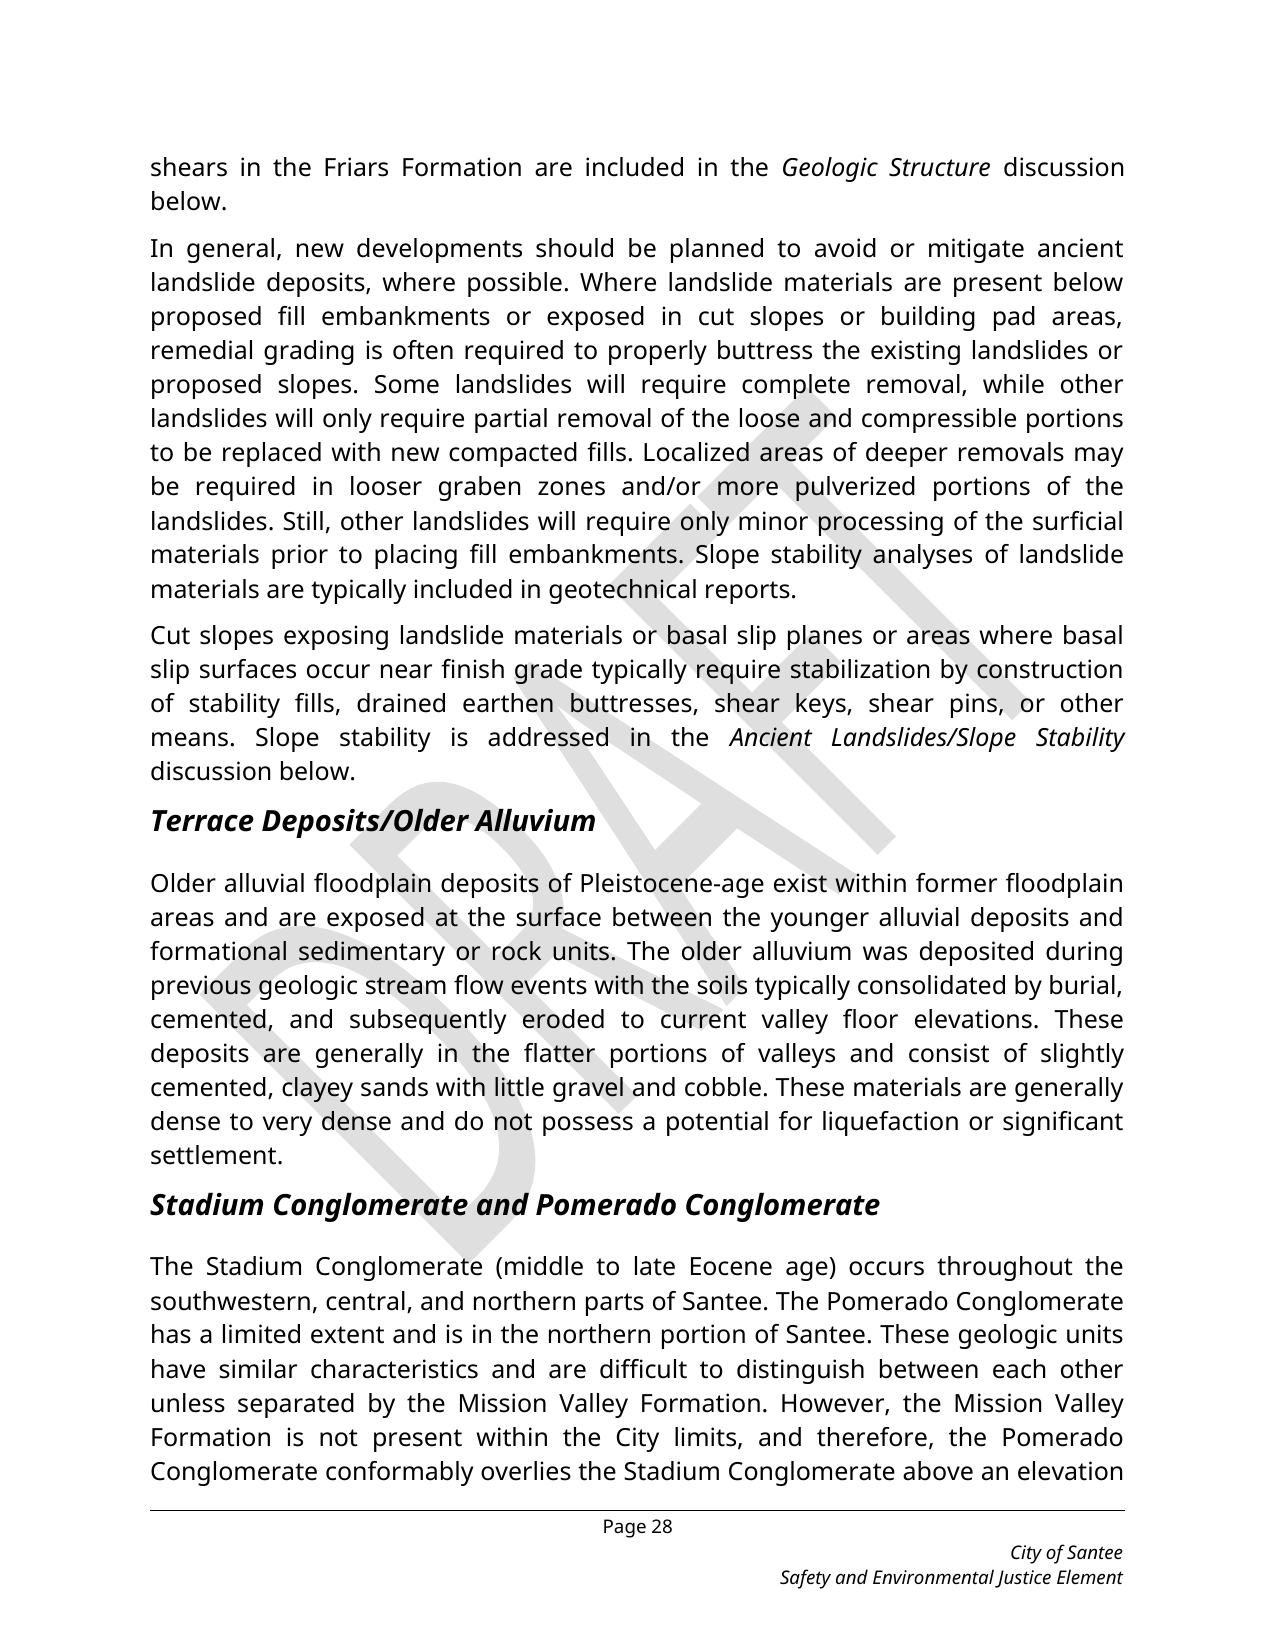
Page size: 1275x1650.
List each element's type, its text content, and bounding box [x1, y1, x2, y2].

subtitle Stadium Conglomerate and Pomerado Conglomerate [150, 1184, 1125, 1224]
subtitle Terrace Deposits/Older Alluvium [150, 801, 1125, 840]
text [150, 1249, 1125, 1487]
text Cut slopes exposing landslide materials or basal slip planes or areas where basal slip surfaces occur near finish grade typically require stabilization by construction of stability fills, drained earthen buttresses, shear keys, shear pins, or other means. Slope stability is addressed in the Ancient Landslides/Slope Stability discussion below. [150, 618, 1125, 788]
text Older alluvial floodplain deposits of Pleistocene-age exist within former floodplain areas and are exposed at the surface between the younger alluvial deposits and formational sedimentary or rock units. The older alluvium was deposited during previous geologic stream flow events with the soils typically consolidated by burial, cemented, and subsequently eroded to current valley floor elevations. These deposits are generally in the flatter portions of valleys and consist of slightly cemented, clayey sands with little gravel and cobble. These materials are generally dense to very dense and do not possess a potential for liquefaction or significant settlement. [150, 865, 1125, 1172]
text In general, new developments should be planned to avoid or mitigate ancient landslide deposits, where possible. Where landslide materials are present below proposed fill embankments or exposed in cut slopes or building pad areas, remedial grading is often required to properly buttress the existing landslides or proposed slopes. Some landslides will require complete removal, while other landslides will only require partial removal of the loose and compressible portions to be replaced with new compacted fills. Localized areas of deeper removals may be required in looser graben zones and/or more pulverized portions of the landslides. Still, other landslides will require only minor processing of the surficial materials prior to placing fill embankments. Slope stability analyses of landslide materials are typically included in geotechnical reports. [150, 231, 1125, 605]
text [150, 150, 1125, 218]
